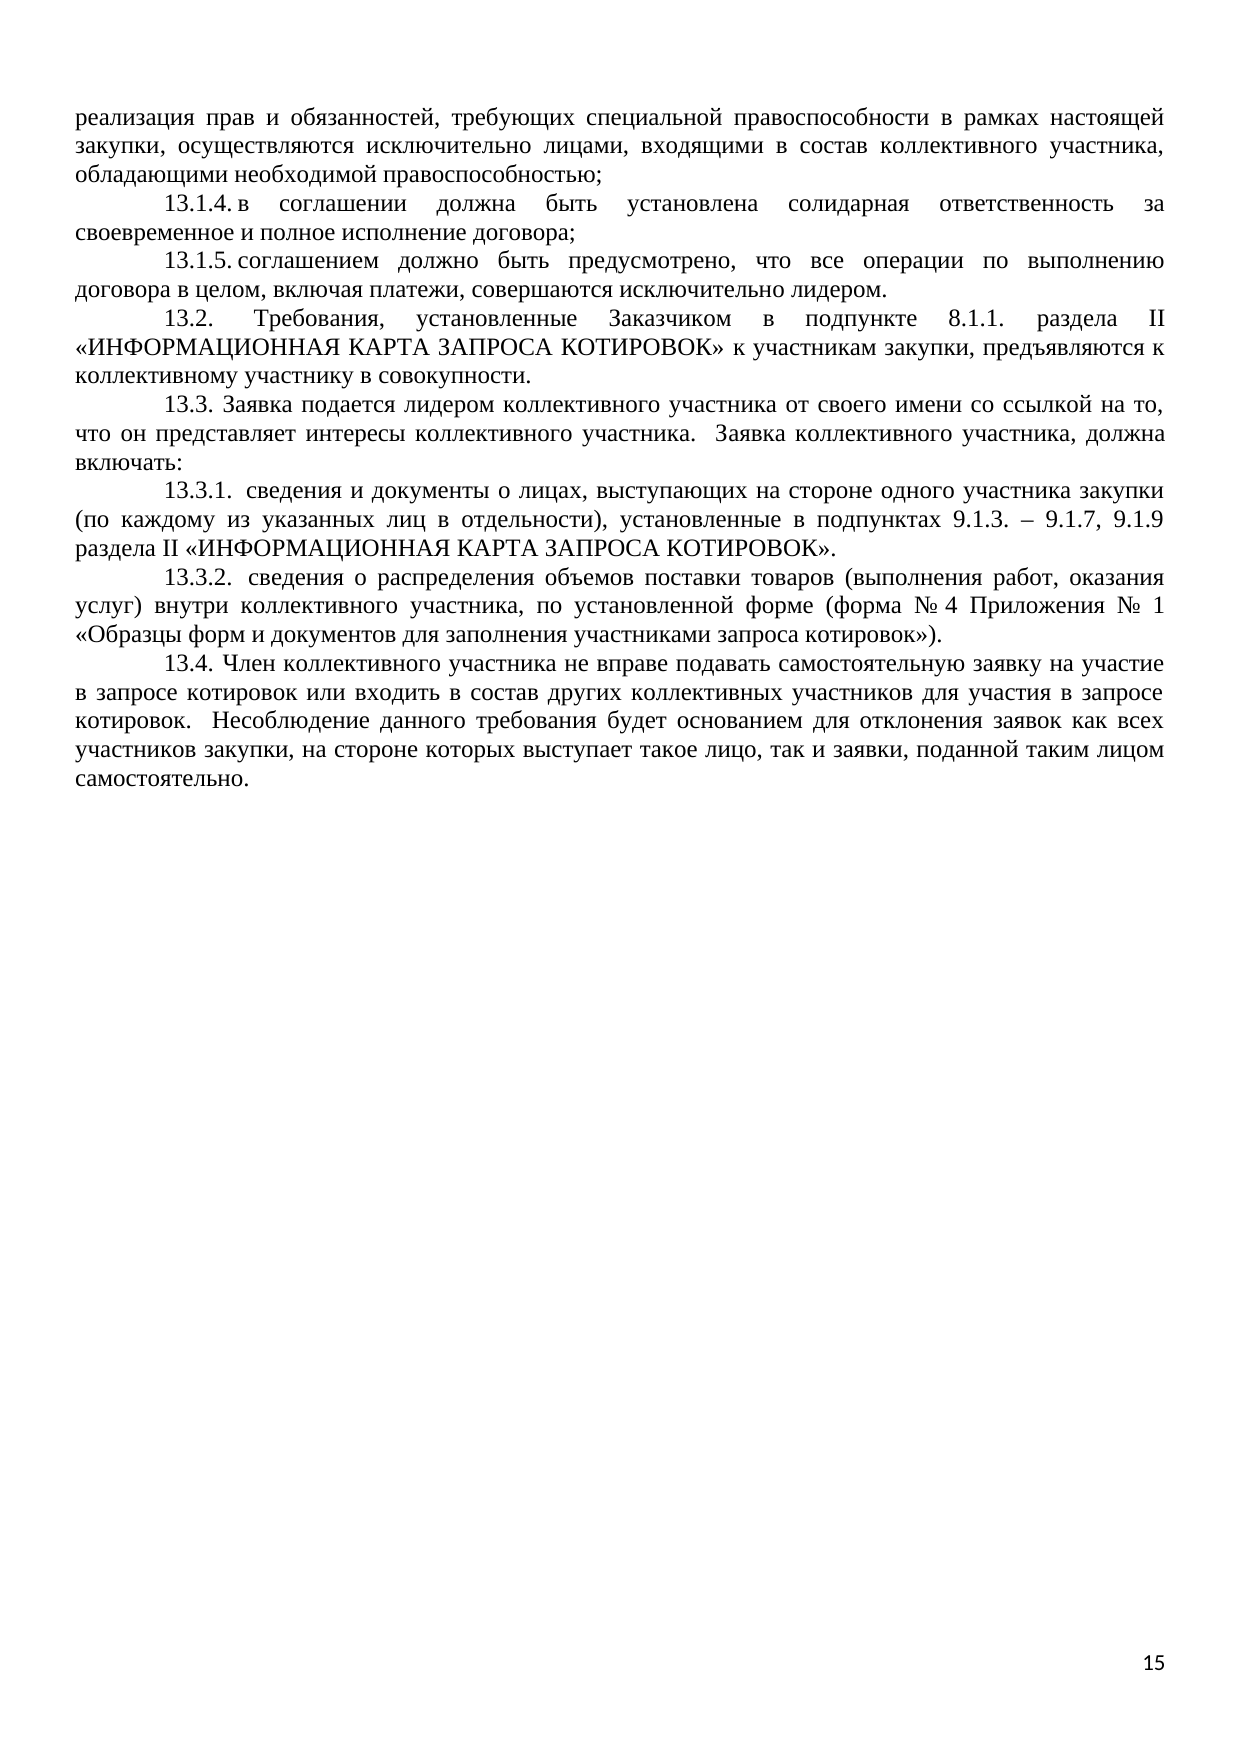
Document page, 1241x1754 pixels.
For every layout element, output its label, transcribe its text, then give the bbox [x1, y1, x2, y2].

list сведения и документы о лицах, выступающих на стороне одного участника закупки (по каждому из указанных лиц в отдельности), установленные в подпунктах 9.1.3. – 9.1.7, 9.1.9 раздела II «ИНФОРМАЦИОННАЯ КАРТА ЗАПРОСА КОТИРОВОК». [75, 476, 1165, 562]
list соглашением должно быть предусмотрено, что все операции по выполнению договора в целом, включая платежи, совершаются исключительно лидером. [75, 246, 1165, 303]
list Член коллективного участника не вправе подавать самостоятельную заявку на участие в запросе котировок или входить в состав других коллективных участников для участия в запросе котировок. Несоблюдение данного требования будет основанием для отклонения заявок как всех участников закупки, на стороне которых выступает такое лицо, так и заявки, поданной таким лицом самостоятельно. [75, 648, 1165, 792]
list сведения о распределения объемов поставки товаров (выполнения работ, оказания услуг) внутри коллективного участника, по установленной форме (форма № 4 Приложения № 1 «Образцы форм и документов для заполнения участниками запроса котировок»). [75, 562, 1165, 648]
list Требования, установленные Заказчиком в подпункте 8.1.1. раздела II «ИНФОРМАЦИОННАЯ КАРТА ЗАПРОСА КОТИРОВОК» к участникам закупки, предъявляются к коллективному участнику в совокупности. [75, 303, 1165, 389]
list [75, 102, 1165, 188]
list в соглашении должна быть установлена солидарная ответственность за своевременное и полное исполнение договора; [75, 188, 1165, 246]
list Заявка подается лидером коллективного участника от своего имени со ссылкой на то, что он представляет интересы коллективного участника. Заявка коллективного участника, должна включать: [75, 389, 1165, 476]
